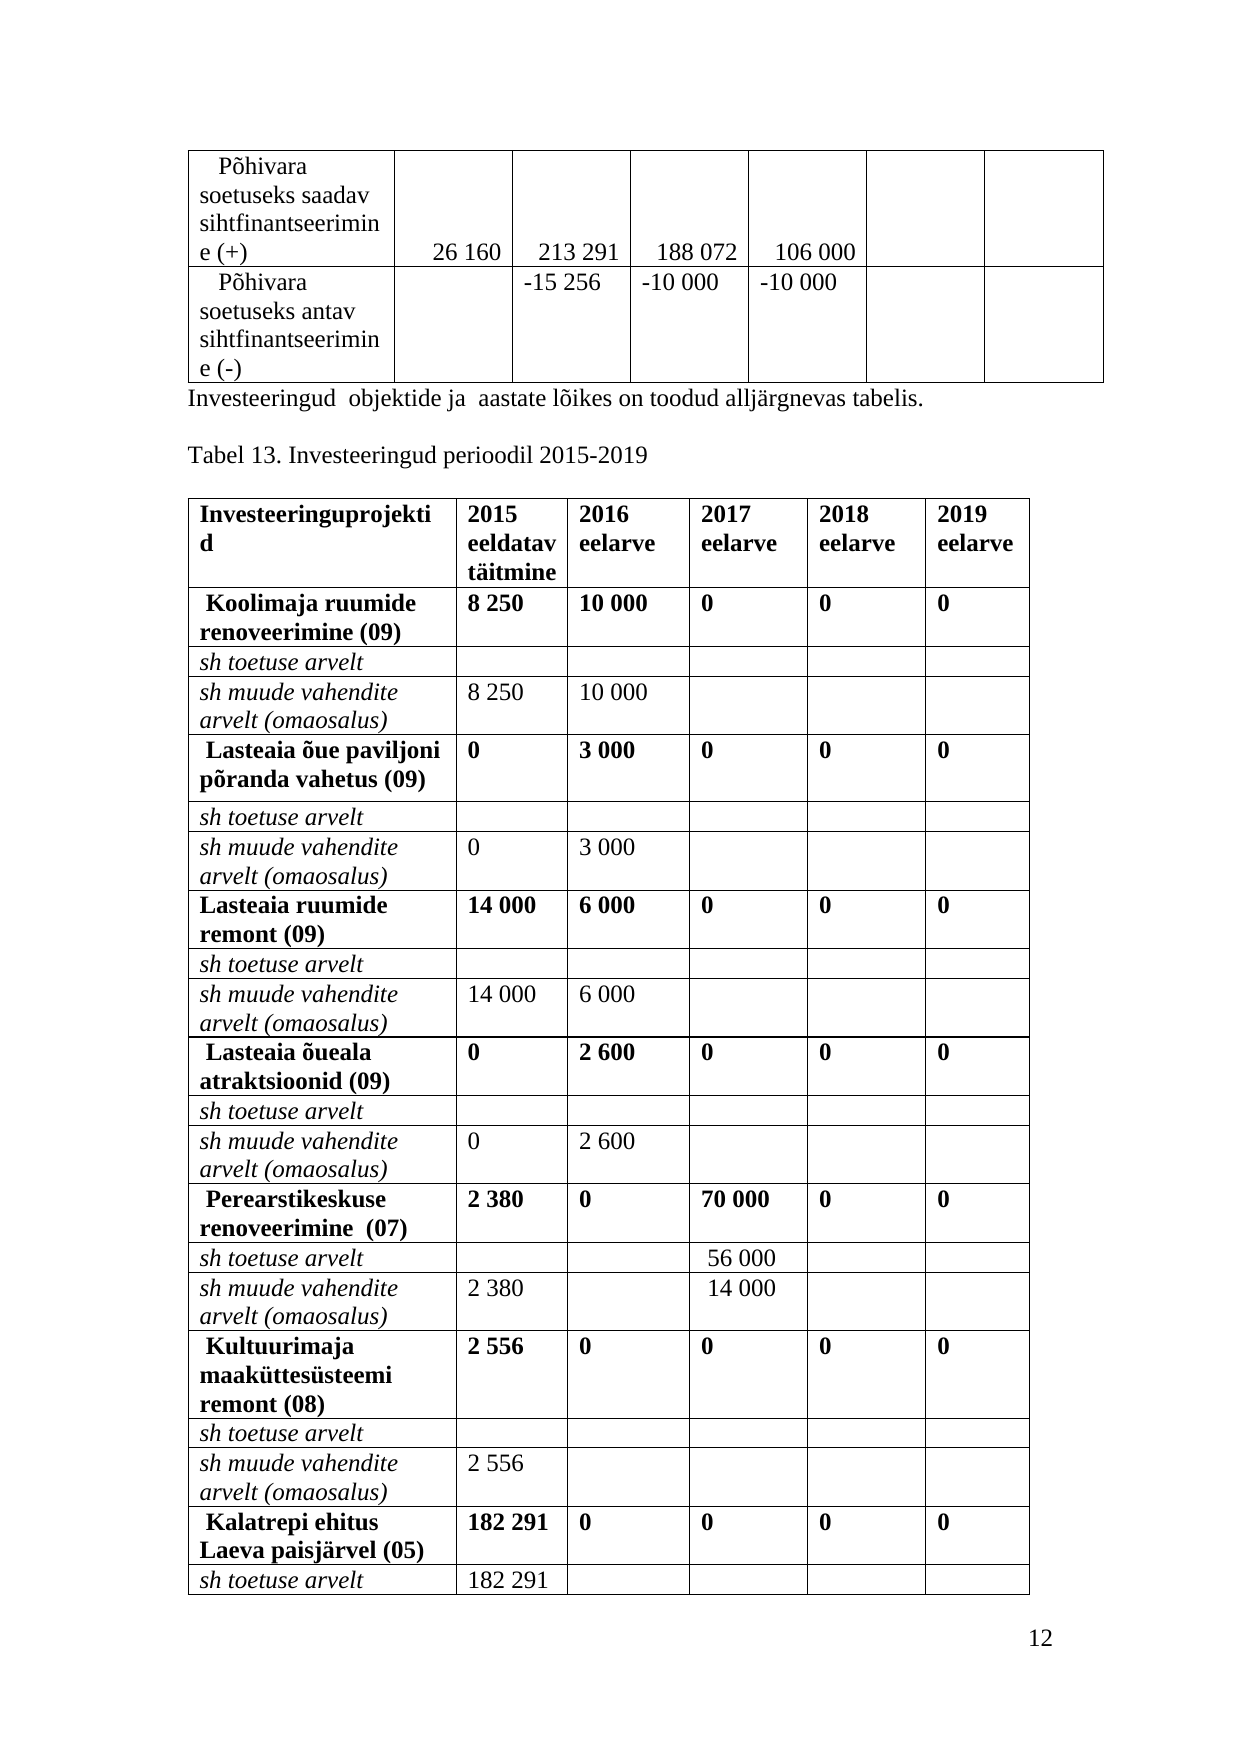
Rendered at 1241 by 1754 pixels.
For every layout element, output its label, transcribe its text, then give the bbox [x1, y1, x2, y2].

table_header 2017 eelarve [690, 499, 807, 587]
table_cell [568, 949, 689, 978]
table_cell 106 000 [749, 151, 866, 266]
table_cell [808, 1419, 925, 1447]
table_cell [457, 1096, 567, 1125]
table_cell 0 [457, 1126, 567, 1183]
table_cell [457, 802, 567, 831]
table_cell 0 [690, 588, 807, 646]
table_cell [926, 802, 1029, 831]
table_cell 0 [926, 1331, 1029, 1417]
table_cell [926, 1096, 1029, 1125]
table_cell [926, 979, 1029, 1036]
table_cell Lasteaia õue paviljoni põranda vahetus (09) [189, 735, 456, 801]
table_cell [395, 267, 512, 382]
table_cell 0 [690, 1507, 807, 1564]
text Tabel 13. Investeeringud perioodil 2015-2019 [187, 441, 1053, 469]
table_cell [568, 1565, 689, 1594]
table_cell [690, 1096, 807, 1125]
table_cell 0 [808, 891, 925, 948]
table_cell [808, 1243, 925, 1272]
table_cell [867, 267, 984, 382]
table_cell 0 [926, 1038, 1029, 1095]
table_cell sh toetuse arvelt [189, 1419, 456, 1447]
table_cell 10 000 [568, 588, 689, 646]
table_cell 0 [808, 1331, 925, 1417]
table_cell [808, 677, 925, 734]
table_cell sh toetuse arvelt [189, 949, 456, 978]
table_header 2015 eeldatav täitmine [457, 499, 567, 587]
table_cell [690, 647, 807, 676]
table_cell [926, 1243, 1029, 1272]
table_cell [926, 647, 1029, 676]
table_cell 3 000 [568, 832, 689, 889]
table_cell Perearstikeskuse renoveerimine (07) [189, 1184, 456, 1242]
table_cell [568, 802, 689, 831]
table_cell 14 000 [457, 891, 567, 948]
table_cell [568, 1448, 689, 1506]
table_cell 0 [457, 1038, 567, 1095]
table_cell 0 [690, 735, 807, 801]
table_cell 8 250 [457, 677, 567, 734]
table_cell 0 [690, 1331, 807, 1417]
table_cell [926, 832, 1029, 889]
table_cell 0 [457, 735, 567, 801]
table_cell [457, 1243, 567, 1272]
table_cell [690, 1419, 807, 1447]
table_cell sh toetuse arvelt [189, 1243, 456, 1272]
table_cell 2 556 [457, 1448, 567, 1506]
table_cell [808, 1126, 925, 1183]
table_header 2016 eelarve [568, 499, 689, 587]
table_cell sh muude vahendite arvelt (omaosalus) [189, 1126, 456, 1183]
table_cell [926, 1419, 1029, 1447]
table_cell [457, 949, 567, 978]
table_cell 182 291 [457, 1565, 567, 1594]
table_cell 6 000 [568, 891, 689, 948]
table_cell [808, 979, 925, 1036]
table_cell [867, 151, 984, 266]
table_cell 2 600 [568, 1038, 689, 1095]
table_cell Kultuurimaja maaküttesüsteemi remont (08) [189, 1331, 456, 1417]
table_cell 188 072 [631, 151, 748, 266]
table_cell 0 [926, 1507, 1029, 1564]
table_cell [985, 267, 1103, 382]
table_cell -10 000 [749, 267, 866, 382]
table_cell 3 000 [568, 735, 689, 801]
table_cell 0 [568, 1331, 689, 1417]
table_cell 0 [568, 1184, 689, 1242]
table_cell [690, 979, 807, 1036]
table_cell [808, 832, 925, 889]
table_cell 0 [808, 1184, 925, 1242]
table_cell sh toetuse arvelt [189, 647, 456, 676]
table_cell [457, 647, 567, 676]
table_cell Koolimaja ruumide renoveerimine (09) [189, 588, 456, 646]
table_cell Kalatrepi ehitus Laeva paisjärvel (05) [189, 1507, 456, 1564]
table_cell sh toetuse arvelt [189, 802, 456, 831]
table_cell Lasteaia õueala atraktsioonid (09) [189, 1038, 456, 1095]
table_cell [926, 1448, 1029, 1506]
table_cell Põhivara soetuseks saadav sihtfinantseerimine (+) [189, 151, 394, 266]
table_cell [926, 949, 1029, 978]
table_cell 6 000 [568, 979, 689, 1036]
table_cell 0 [568, 1507, 689, 1564]
table_cell sh toetuse arvelt [189, 1096, 456, 1125]
table_cell 0 [808, 588, 925, 646]
table_cell sh muude vahendite arvelt (omaosalus) [189, 832, 456, 889]
table_cell 0 [690, 1038, 807, 1095]
table_cell [926, 1273, 1029, 1330]
table_cell 2 380 [457, 1184, 567, 1242]
table_header Investeeringuprojektid [189, 499, 456, 587]
table_cell [690, 832, 807, 889]
table_cell 0 [926, 1184, 1029, 1242]
table_cell 213 291 [513, 151, 630, 266]
table_cell 0 [808, 1507, 925, 1564]
table_cell 0 [808, 1038, 925, 1095]
table_cell [808, 647, 925, 676]
table_cell [926, 1126, 1029, 1183]
table_cell 70 000 [690, 1184, 807, 1242]
table_cell 8 250 [457, 588, 567, 646]
table_cell [690, 1126, 807, 1183]
text Investeeringud objektide ja aastate lõikes on toodud alljärgnevas tabelis. [187, 383, 1053, 412]
table_cell sh muude vahendite arvelt (omaosalus) [189, 1448, 456, 1506]
table_cell sh muude vahendite arvelt (omaosalus) [189, 1273, 456, 1330]
table_cell sh muude vahendite arvelt (omaosalus) [189, 677, 456, 734]
table_cell [926, 1565, 1029, 1594]
table_cell [457, 1419, 567, 1447]
table_cell [808, 1448, 925, 1506]
table_cell 14 000 [457, 979, 567, 1036]
table_cell 182 291 [457, 1507, 567, 1564]
table_cell 2 600 [568, 1126, 689, 1183]
table_header 2019 eelarve [926, 499, 1029, 587]
table_cell [690, 1565, 807, 1594]
table_cell [926, 677, 1029, 734]
table_cell 56 000 [690, 1243, 807, 1272]
table_cell -10 000 [631, 267, 748, 382]
table_cell [568, 647, 689, 676]
table_cell [690, 949, 807, 978]
table_cell 0 [926, 891, 1029, 948]
table_cell [808, 1096, 925, 1125]
table_cell [568, 1419, 689, 1447]
table_cell [690, 677, 807, 734]
table_cell 26 160 [395, 151, 512, 266]
table_cell [568, 1273, 689, 1330]
table_cell [808, 802, 925, 831]
table_cell 2 380 [457, 1273, 567, 1330]
table_cell 0 [808, 735, 925, 801]
table_cell sh muude vahendite arvelt (omaosalus) [189, 979, 456, 1036]
table_cell [568, 1243, 689, 1272]
table_cell [985, 151, 1103, 266]
table_cell [808, 949, 925, 978]
table_cell -15 256 [513, 267, 630, 382]
table_cell 14 000 [690, 1273, 807, 1330]
table_cell 0 [926, 588, 1029, 646]
table_cell [568, 1096, 689, 1125]
table_cell Põhivara soetuseks antav sihtfinantseerimine (-) [189, 267, 394, 382]
table_cell 2 556 [457, 1331, 567, 1417]
table_cell 0 [457, 832, 567, 889]
table_cell [690, 1448, 807, 1506]
table_header 2018 eelarve [808, 499, 925, 587]
table_cell [690, 802, 807, 831]
table_cell Lasteaia ruumide remont (09) [189, 891, 456, 948]
table_cell sh toetuse arvelt [189, 1565, 456, 1594]
table_cell [808, 1565, 925, 1594]
table_cell 0 [926, 735, 1029, 801]
table_cell [808, 1273, 925, 1330]
table_cell 10 000 [568, 677, 689, 734]
table_cell 0 [690, 891, 807, 948]
